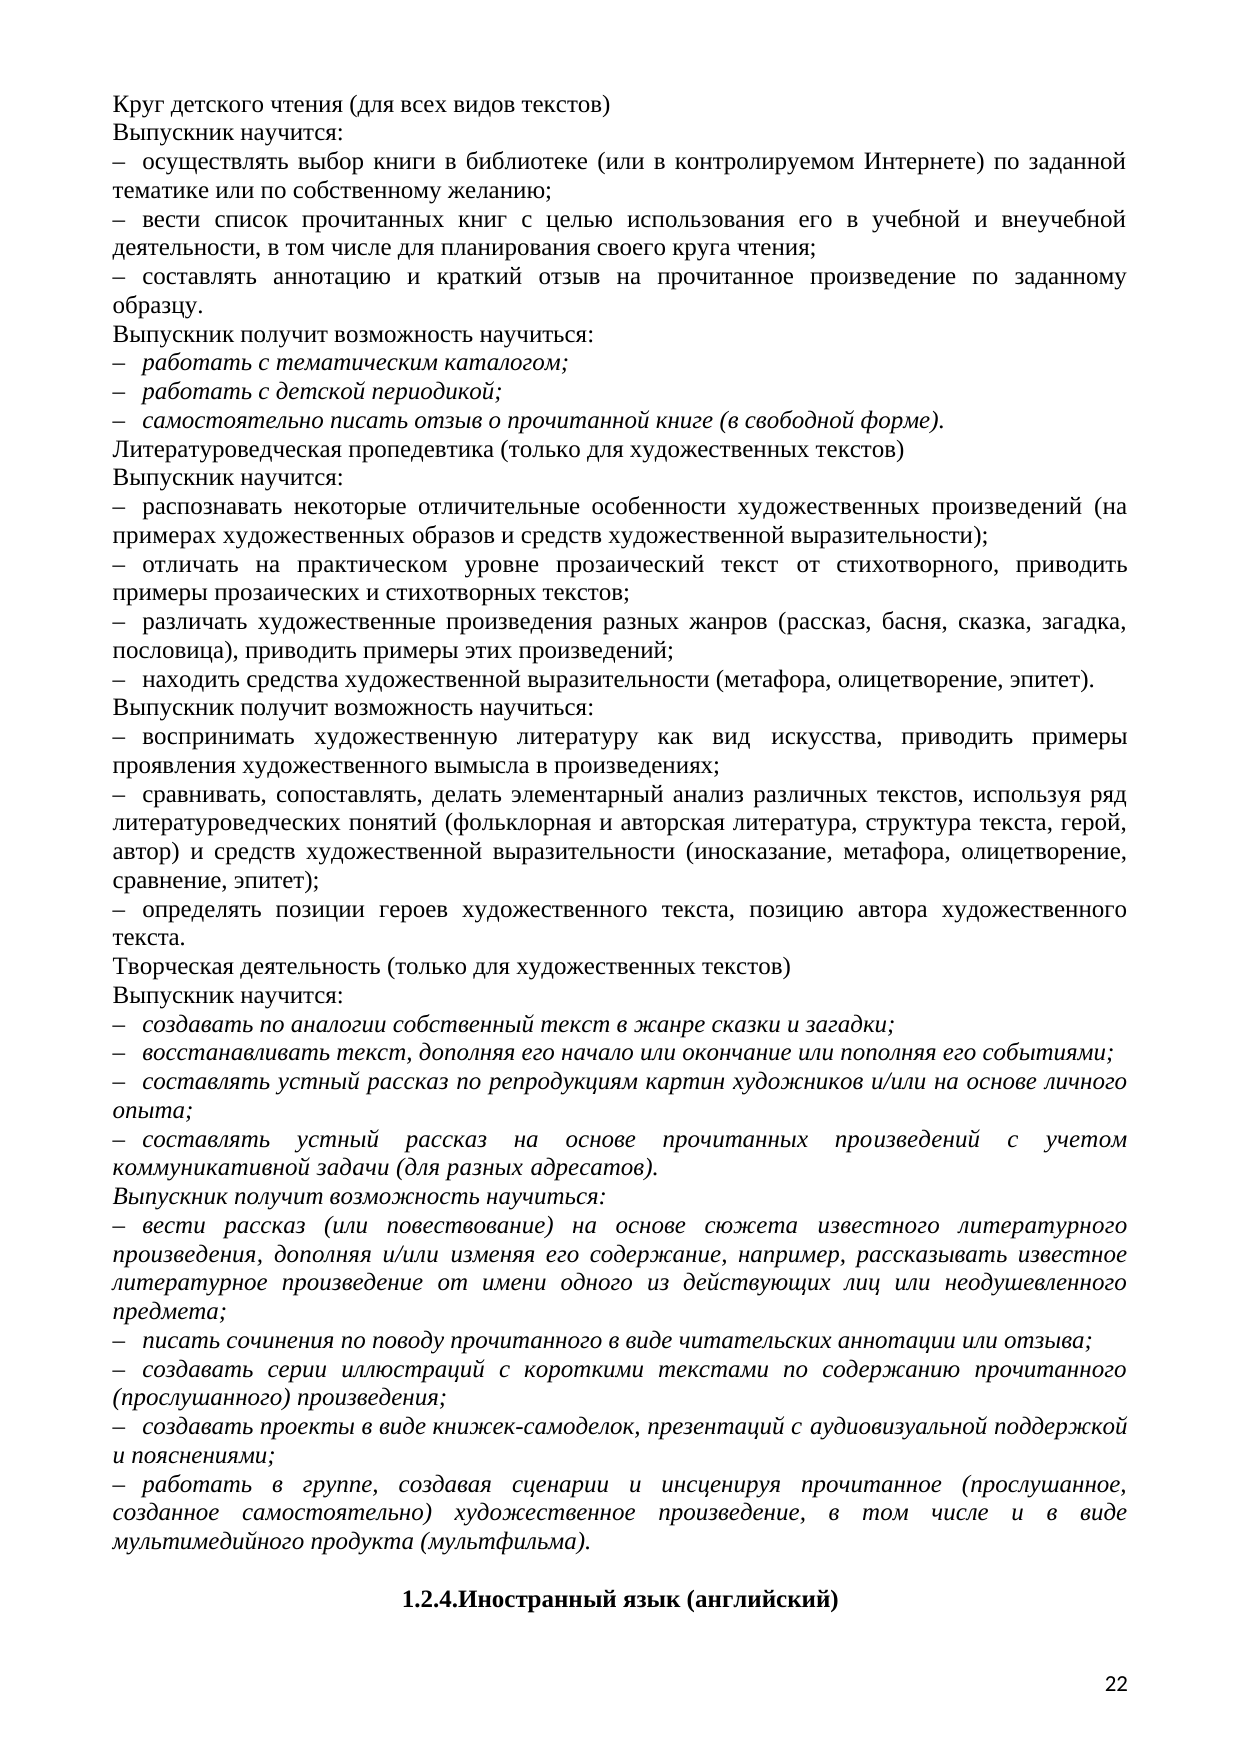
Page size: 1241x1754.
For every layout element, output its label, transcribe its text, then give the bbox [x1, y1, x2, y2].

text восстанавливать текст, дополняя его начало или окончание или пополняя его событиями; [112, 1037, 1128, 1066]
text воспринимать художественную литературу как вид искусства, приводить примеры проявления художественного вымысла в произведениях; [112, 721, 1128, 779]
text Творческая деятельность (только для художественных текстов) [112, 951, 1128, 980]
text писать сочинения по поводу прочитанного в виде читательских аннотации или отзыва; [112, 1325, 1128, 1354]
text Выпускник получит возможность научиться: [112, 319, 1128, 347]
text составлять аннотацию и краткий отзыв на прочитанное произведение по заданному образцу. [112, 261, 1128, 319]
list Выпускник получит возможность научиться: [112, 1181, 1128, 1210]
list Выпускник научится: [112, 980, 1128, 1009]
subtitle 1.2.4.Иностранный язык (английский) [112, 1584, 1128, 1612]
text работать с тематическим каталогом; [112, 347, 1128, 376]
text составлять устный рассказ по репродукциям картин художников и/или на основе личного опыта; [112, 1066, 1128, 1124]
text отличать на практическом уровне прозаический текст от стихотворного, приводить примеры прозаических и стихотворных текстов; [112, 549, 1128, 606]
text вести список прочитанных книг с целью использования его в учебной и внеучебной деятельности, в том числе для планирования своего круга чтения; [112, 204, 1128, 261]
text различать художественные произведения разных жанров (рассказ, басня, сказка, загадка, пословица), приводить примеры этих произведений; [112, 606, 1128, 664]
text создавать проекты в виде книжек-самоделок, презентаций с аудиовизуальной поддержкой и пояснениями; [112, 1411, 1128, 1469]
text Выпускник научится: [112, 117, 1128, 146]
text Литературоведческая пропедевтика (только для художественных текстов) [112, 434, 1128, 462]
text определять позиции героев художественного текста, позицию автора художественного текста. [112, 894, 1128, 951]
text находить средства художественной выразительности (метафора, олицетворение, эпитет). [112, 664, 1128, 692]
text самостоятельно писать отзыв о прочитанной книге (в свободной форме). [112, 405, 1128, 434]
text Выпускник научится: [112, 462, 1128, 491]
text вести рассказ (или повествование) на основе сюжета известного литературного произведения, дополняя и/или изменяя его содержание, например, рассказывать известное литературное произведение от имени одного из действующих лиц или неодушевленного предмета; [112, 1210, 1128, 1325]
text распознавать некоторые отличительные особенности художественных произведений (на примерах художественных образов и средств художественной выразительности); [112, 491, 1128, 549]
text составлять устный рассказ на основе прочитанных произведений с учетом коммуникативной задачи (для разных адресатов). [112, 1124, 1128, 1181]
text Круг детского чтения (для всех видов текстов) [112, 89, 1128, 117]
text работать с детской периодикой; [112, 376, 1128, 405]
text создавать серии иллюстраций с короткими текстами по содержанию прочитанного (прослушанного) произведения; [112, 1354, 1128, 1411]
text работать в группе, создавая сценарии и инсценируя прочитанное (прослушанное, созданное самостоятельно) художественное произведение, в том числе и в виде мультимедийного продукта (мультфильма). [112, 1469, 1128, 1555]
text Выпускник получит возможность научиться: [112, 692, 1128, 721]
text осуществлять выбор книги в библиотеке (или в контролируемом Интернете) по заданной тематике или по собственному желанию; [112, 146, 1128, 204]
text создавать по аналогии собственный текст в жанре сказки и загадки; [112, 1009, 1128, 1037]
text сравнивать, сопоставлять, делать элементарный анализ различных текстов, используя ряд литературоведческих понятий (фольклорная и авторская литература, структура текста, герой, автор) и средств художественной выразительности (иносказание, метафора, олицетворение, сравнение, эпитет); [112, 779, 1128, 894]
